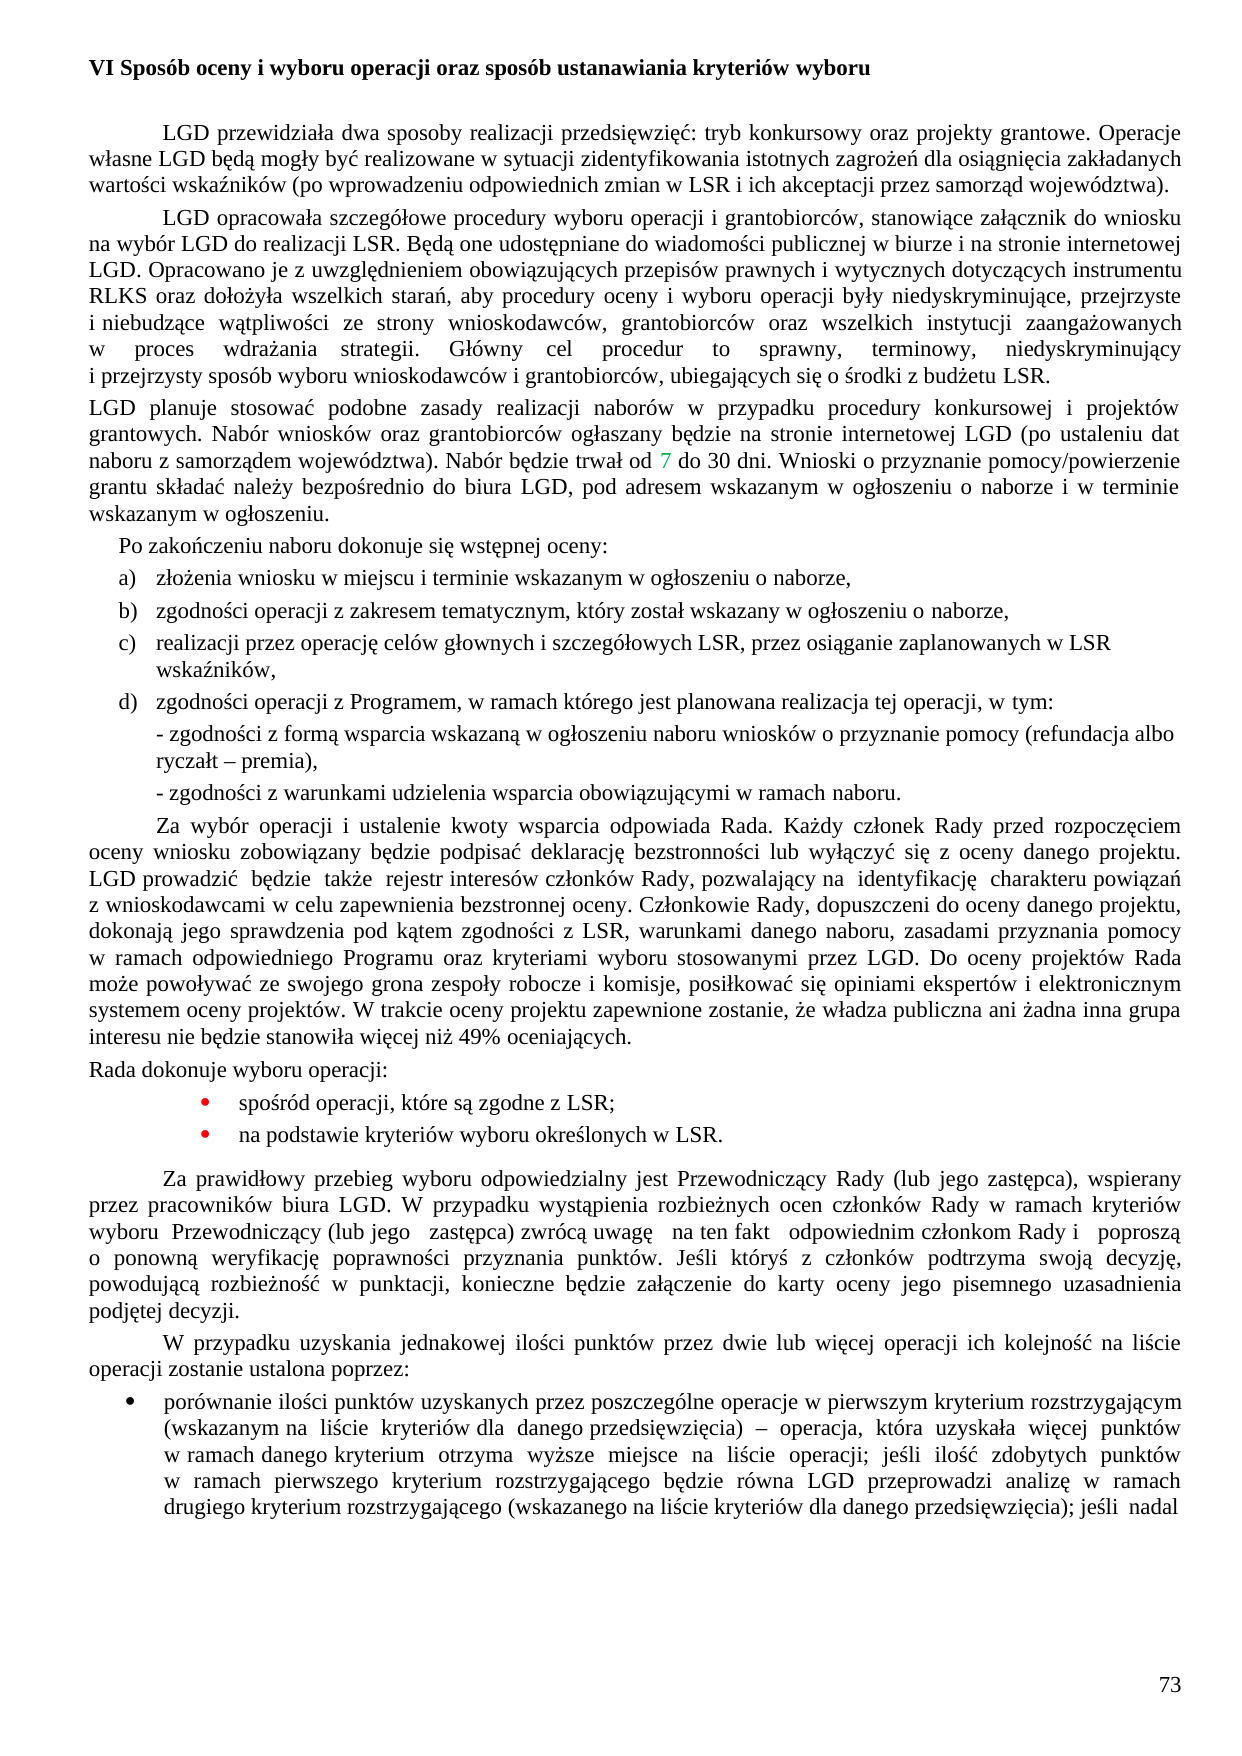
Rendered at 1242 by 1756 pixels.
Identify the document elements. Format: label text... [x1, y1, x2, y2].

list realizacji przez operację celów głownych i szczegółowych LSR, przez osiąganie zaplanowanych w LSR wskaźników, [118, 629, 1113, 682]
text LGD przewidziała dwa sposoby realizacji przedsięwzięć: tryb konkursowy oraz projekty grantowe. Operacje własne LGD będą mogły być realizowane w sytuacji zidentyfikowania istotnych zagrożeń dla osiągnięcia zakładanych wartości wskaźników (po wprowadzeniu odpowiednich zmian w LSR i ich akceptacji przez samorząd województwa). [89, 119, 1183, 198]
list Sposób oceny i wyboru operacji oraz sposób ustanawiania kryteriów wyboru [89, 54, 1206, 81]
list na podstawie kryteriów wyboru określonych w LSR. [201, 1121, 1206, 1147]
list spośród operacji, które są zgodne z LSR; [201, 1088, 1206, 1115]
list zgodności z warunkami udzielenia wsparcia obowiązującymi w ramach naboru. [156, 779, 1206, 806]
list zgodności operacji z zakresem tematycznym, który został wskazany w ogłoszeniu o naborze, [118, 597, 1206, 623]
list porównanie ilości punktów uzyskanych przez poszczególne operacje w pierwszym kryterium rozstrzygającym (wskazanym na liście kryteriów dla danego przedsięwzięcia) – operacja, która uzyskała więcej punktów w ramach danego kryterium otrzyma wyższe miejsce na liście operacji; jeśli ilość zdobytych punktów w ramach pierwszego kryterium rozstrzygającego będzie równa LGD przeprowadzi analizę w ramach drugiego kryterium rozstrzygającego (wskazanego na liście kryteriów dla danego przedsięwzięcia); jeśli nadal [126, 1388, 1183, 1520]
text Po zakończeniu naboru dokonuje się wstępnej oceny: [118, 532, 1206, 558]
list zgodności operacji z Programem, w ramach którego jest planowana realizacja tej operacji, w tym: [118, 688, 1206, 714]
text LGD planuje stosować podobne zasady realizacji naborów w przypadku procedury konkursowej i projektów grantowych. Nabór wniosków oraz grantobiorców ogłaszany będzie na stronie internetowej LGD (po ustaleniu dat naboru z samorządem województwa). Nabór będzie trwał od 7 do 30 dni. Wnioski o przyznanie pomocy/powierzenie grantu składać należy bezpośrednio do biura LGD, pod adresem wskazanym w ogłoszeniu o naborze i w terminie wskazanym w ogłoszeniu. [89, 394, 1181, 526]
subtitle Rada dokonuje wyboru operacji: [89, 1056, 1206, 1082]
text W przypadku uzyskania jednakowej ilości punktów przez dwie lub więcej operacji ich kolejność na liście operacji zostanie ustalona poprzez: [89, 1329, 1183, 1382]
text Za wybór operacji i ustalenie kwoty wsparcia odpowiada Rada. Każdy członek Rady przed rozpoczęciem oceny wniosku zobowiązany będzie podpisać deklarację bezstronności lub wyłączyć się z oceny danego projektu. LGD prowadzić będzie także rejestr interesów członków Rady, pozwalający na identyfikację charakteru powiązań z wnioskodawcami w celu zapewnienia bezstronnej oceny. Członkowie Rady, dopuszczeni do oceny danego projektu, dokonają jego sprawdzenia pod kątem zgodności z LSR, warunkami danego naboru, zasadami przyznania pomocy w ramach odpowiedniego Programu oraz kryteriami wyboru stosowanymi przez LGD. Do oceny projektów Rada może powoływać ze swojego grona zespoły robocze i komisje, posiłkować się opiniami ekspertów i elektronicznym systemem oceny projektów. W trakcie oceny projektu zapewnione zostanie, że władza publiczna ani żadna inna grupa interesu nie będzie stanowiła więcej niż 49% oceniających. [89, 812, 1183, 1049]
text LGD opracowała szczegółowe procedury wyboru operacji i grantobiorców, stanowiące załącznik do wniosku na wybór LGD do realizacji LSR. Będą one udostępniane do wiadomości publicznej w biurze i na stronie internetowej LGD. Opracowano je z uwzględnieniem obowiązujących przepisów prawnych i wytycznych dotyczących instrumentu RLKS oraz dołożyła wszelkich starań, aby procedury oceny i wyboru operacji były niedyskryminujące, przejrzyste i niebudzące wątpliwości ze strony wnioskodawców, grantobiorców oraz wszelkich instytucji zaangażowanych w proces wdrażania strategii. Główny cel procedur to sprawny, terminowy, niedyskryminujący i przejrzysty sposób wyboru wnioskodawców i grantobiorców, ubiegających się o środki z budżetu LSR. [89, 203, 1184, 388]
list zgodności z formą wsparcia wskazaną w ogłoszeniu naboru wniosków o przyznanie pomocy (refundacja albo ryczałt – premia), [156, 721, 1176, 773]
list złożenia wniosku w miejscu i terminie wskazanym w ogłoszeniu o naborze, [118, 564, 1206, 591]
text Za prawidłowy przebieg wyboru odpowiedzialny jest Przewodniczący Rady (lub jego zastępca), wspierany przez pracowników biura LGD. W przypadku wystąpienia rozbieżnych ocen członków Rady w ramach kryteriów wyboru Przewodniczący (lub jego zastępca) zwrócą uwagę na ten fakt odpowiednim członkom Rady i poproszą o ponowną weryfikację poprawności przyznania punktów. Jeśli któryś z członków podtrzyma swoją decyzję, powodującą rozbieżność w punktacji, konieczne będzie załączenie do karty oceny jego pisemnego uzasadnienia podjętej decyzji. [89, 1165, 1183, 1323]
